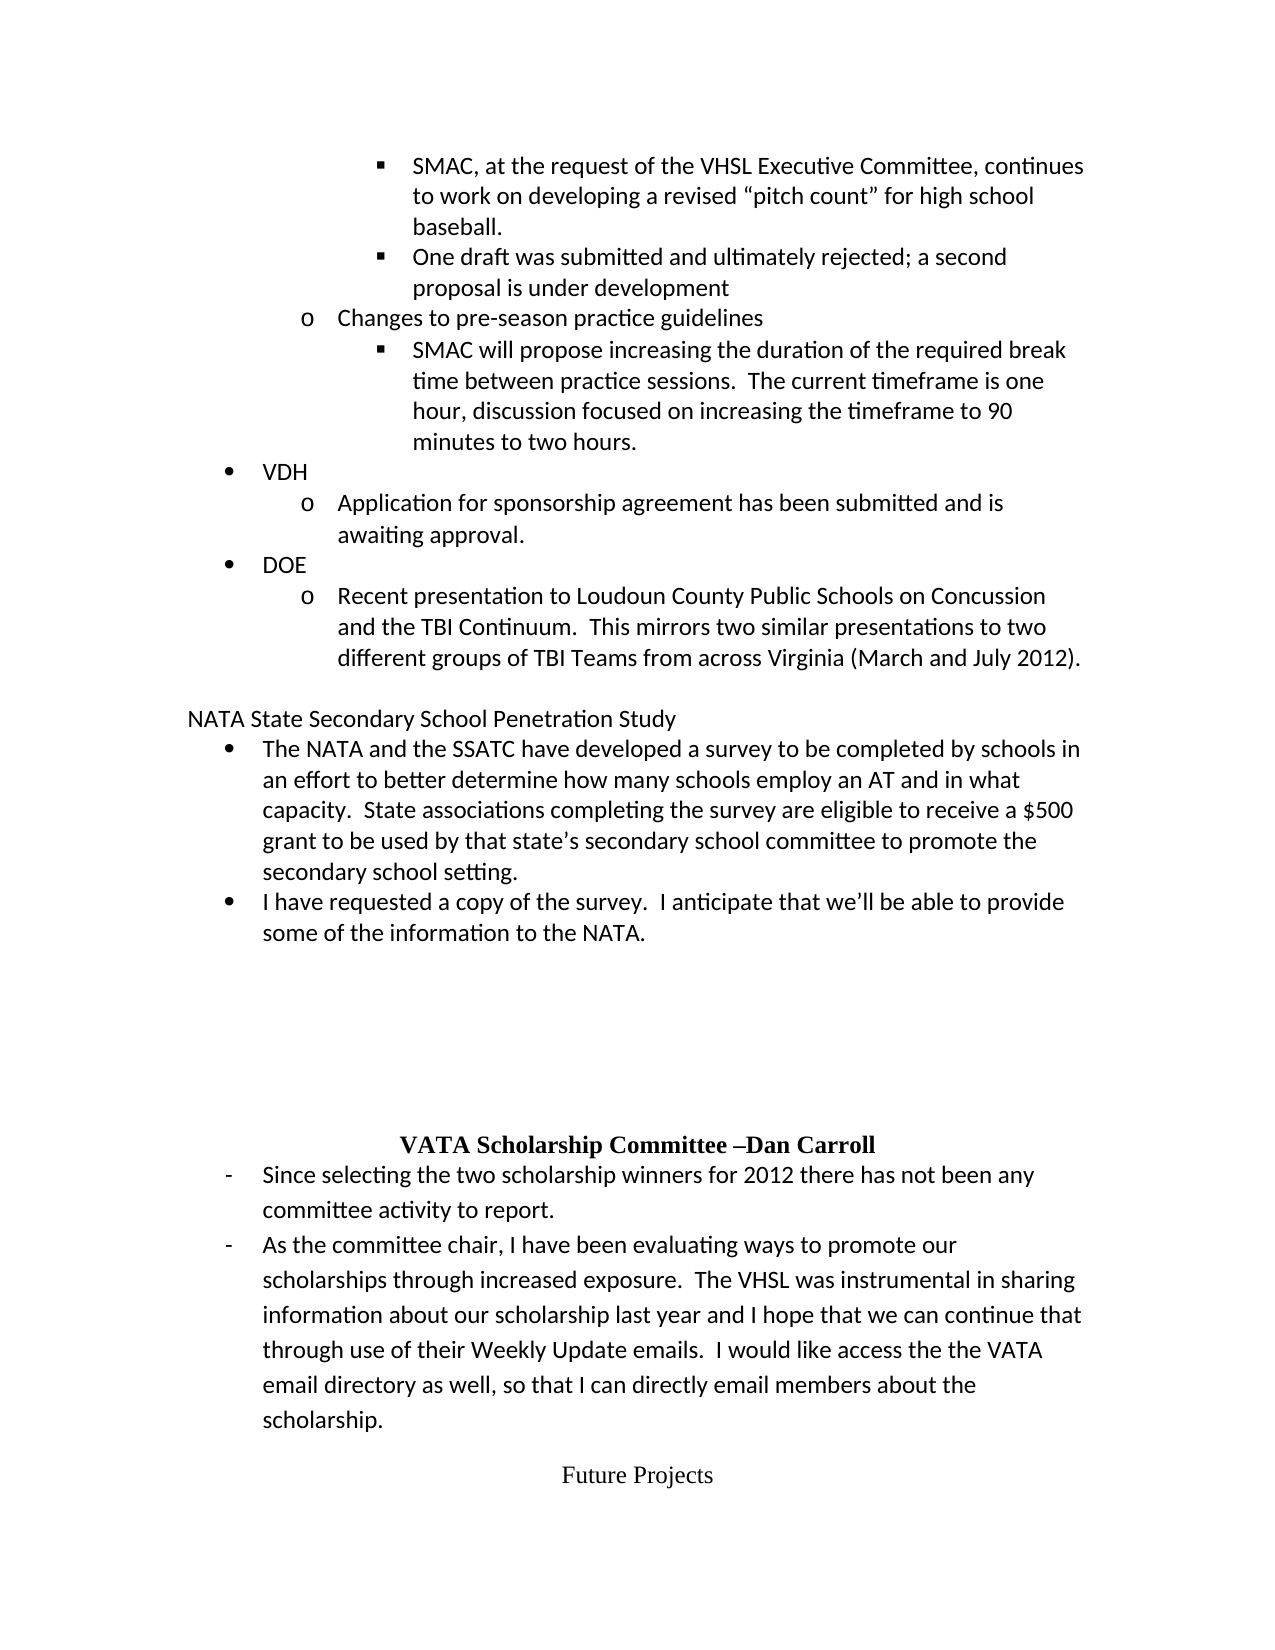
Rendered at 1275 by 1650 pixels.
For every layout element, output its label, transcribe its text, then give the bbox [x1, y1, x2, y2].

text VATA Scholarship Committee –Dan Carroll [187, 1130, 1087, 1159]
list One draft was submitted and ultimately rejected; a second proposal is under development [375, 242, 1087, 303]
list Changes to pre-season practice guidelines [300, 303, 1087, 334]
list Since selecting the two scholarship winners for 2012 there has not been any committee activity to report. [225, 1159, 1087, 1225]
list Application for sponsorship agreement has been submitted and is awaiting approval. [300, 487, 1087, 549]
list VDH [225, 456, 1087, 487]
list Recent presentation to Loudoun County Public Schools on Concussion and the TBI Continuum. This mirrors two similar presentations to two different groups of TBI Teams from across Virginia (March and July 2012). [300, 580, 1087, 673]
list SMAC, at the request of the VHSL Executive Committee, continues to work on developing a revised “pitch count” for high school baseball. [375, 150, 1087, 242]
text NATA State Secondary School Penetration Study [187, 703, 1087, 734]
list DOE [225, 549, 1087, 580]
list As the committee chair, I have been evaluating ways to promote our scholarships through increased exposure. The VHSL was instrumental in sharing information about our scholarship last year and I hope that we can continue that through use of their Weekly Update emails. I would like access the the VATA email directory as well, so that I can directly email members about the scholarship. [225, 1229, 1087, 1435]
list SMAC will propose increasing the duration of the required break time between practice sessions. The current timeframe is one hour, discussion focused on increasing the timeframe to 90 minutes to two hours. [375, 334, 1087, 456]
list The NATA and the SSATC have developed a survey to be completed by schools in an effort to better determine how many schools employ an AT and in what capacity. State associations completing the survey are eligible to receive a $500 grant to be used by that state’s secondary school committee to promote the secondary school setting. [225, 734, 1087, 886]
list I have requested a copy of the survey. I anticipate that we’ll be able to provide some of the information to the NATA. [225, 886, 1087, 947]
text Future Projects [187, 1460, 1087, 1489]
